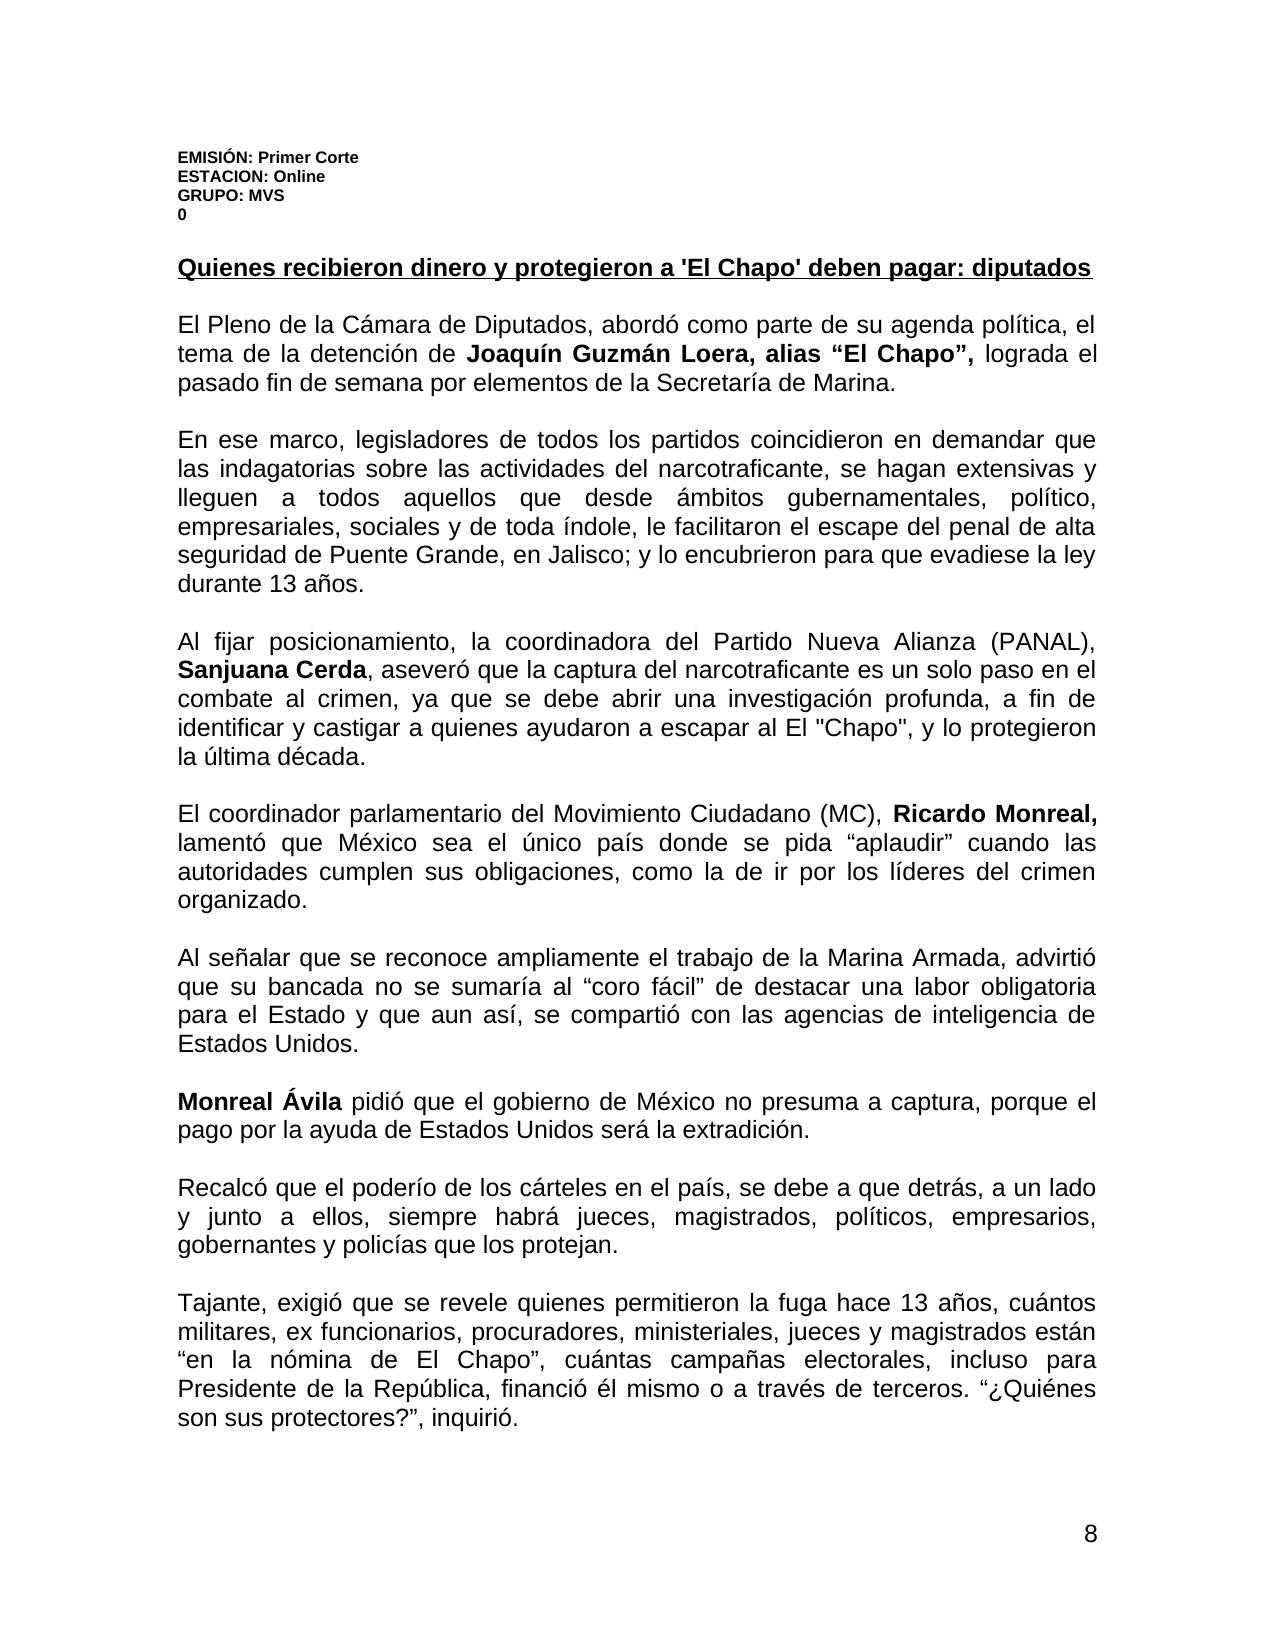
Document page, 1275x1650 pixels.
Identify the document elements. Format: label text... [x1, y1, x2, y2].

text Quienes recibieron dinero y protegieron a 'El Chapo' deben pagar: diputados [177, 253, 1098, 282]
text GRUPO: MVS [177, 186, 1098, 205]
text Monreal Ávila pidió que el gobierno de México no presuma a captura, porque el pago por la ayuda de Estados Unidos será la extradición. [177, 1087, 1098, 1144]
text El Pleno de la Cámara de Diputados, abordó como parte de su agenda política, el tema de la detención de Joaquín Guzmán Loera, alias “El Chapo”, lograda el pasado fin de semana por elementos de la Secretaría de Marina. [177, 311, 1098, 397]
text En ese marco, legisladores de todos los partidos coincidieron en demandar que las indagatorias sobre las actividades del narcotraficante, se hagan extensivas y lleguen a todos aquellos que desde ámbitos gubernamentales, político, empresariales, sociales y de toda índole, le facilitaron el escape del penal de alta seguridad de Puente Grande, en Jalisco; y lo encubrieron para que evadiese la ley durante 13 años. [177, 426, 1098, 598]
text EMISIÓN: Primer Corte [177, 148, 1098, 167]
text Al señalar que se reconoce ampliamente el trabajo de la Marina Armada, advirtió que su bancada no se sumaría al “coro fácil” de destacar una labor obligatoria para el Estado y que aun así, se compartió con las agencias de inteligencia de Estados Unidos. [177, 943, 1098, 1058]
text 0 [177, 205, 1098, 224]
text Tajante, exigió que se revele quienes permitieron la fuga hace 13 años, cuántos militares, ex funcionarios, procuradores, ministeriales, jueces y magistrados están “en la nómina de El Chapo”, cuántas campañas electorales, incluso para Presidente de la República, financió él mismo o a través de terceros. “¿Quiénes son sus protectores?”, inquirió. [177, 1288, 1098, 1432]
text Recalcó que el poderío de los cárteles en el país, se debe a que detrás, a un lado y junto a ellos, siempre habrá jueces, magistrados, políticos, empresarios, gobernantes y policías que los protejan. [177, 1173, 1098, 1259]
text Al fijar posicionamiento, la coordinadora del Partido Nueva Alianza (PANAL), Sanjuana Cerda, aseveró que la captura del narcotraficante es un solo paso en el combate al crimen, ya que se debe abrir una investigación profunda, a fin de identificar y castigar a quienes ayudaron a escapar al El "Chapo", y lo protegieron la última década. [177, 627, 1098, 771]
text ESTACION: Online [177, 167, 1098, 186]
text El coordinador parlamentario del Movimiento Ciudadano (MC), Ricardo Monreal, lamentó que México sea el único país donde se pida “aplaudir” cuando las autoridades cumplen sus obligaciones, como la de ir por los líderes del crimen organizado. [177, 799, 1098, 914]
